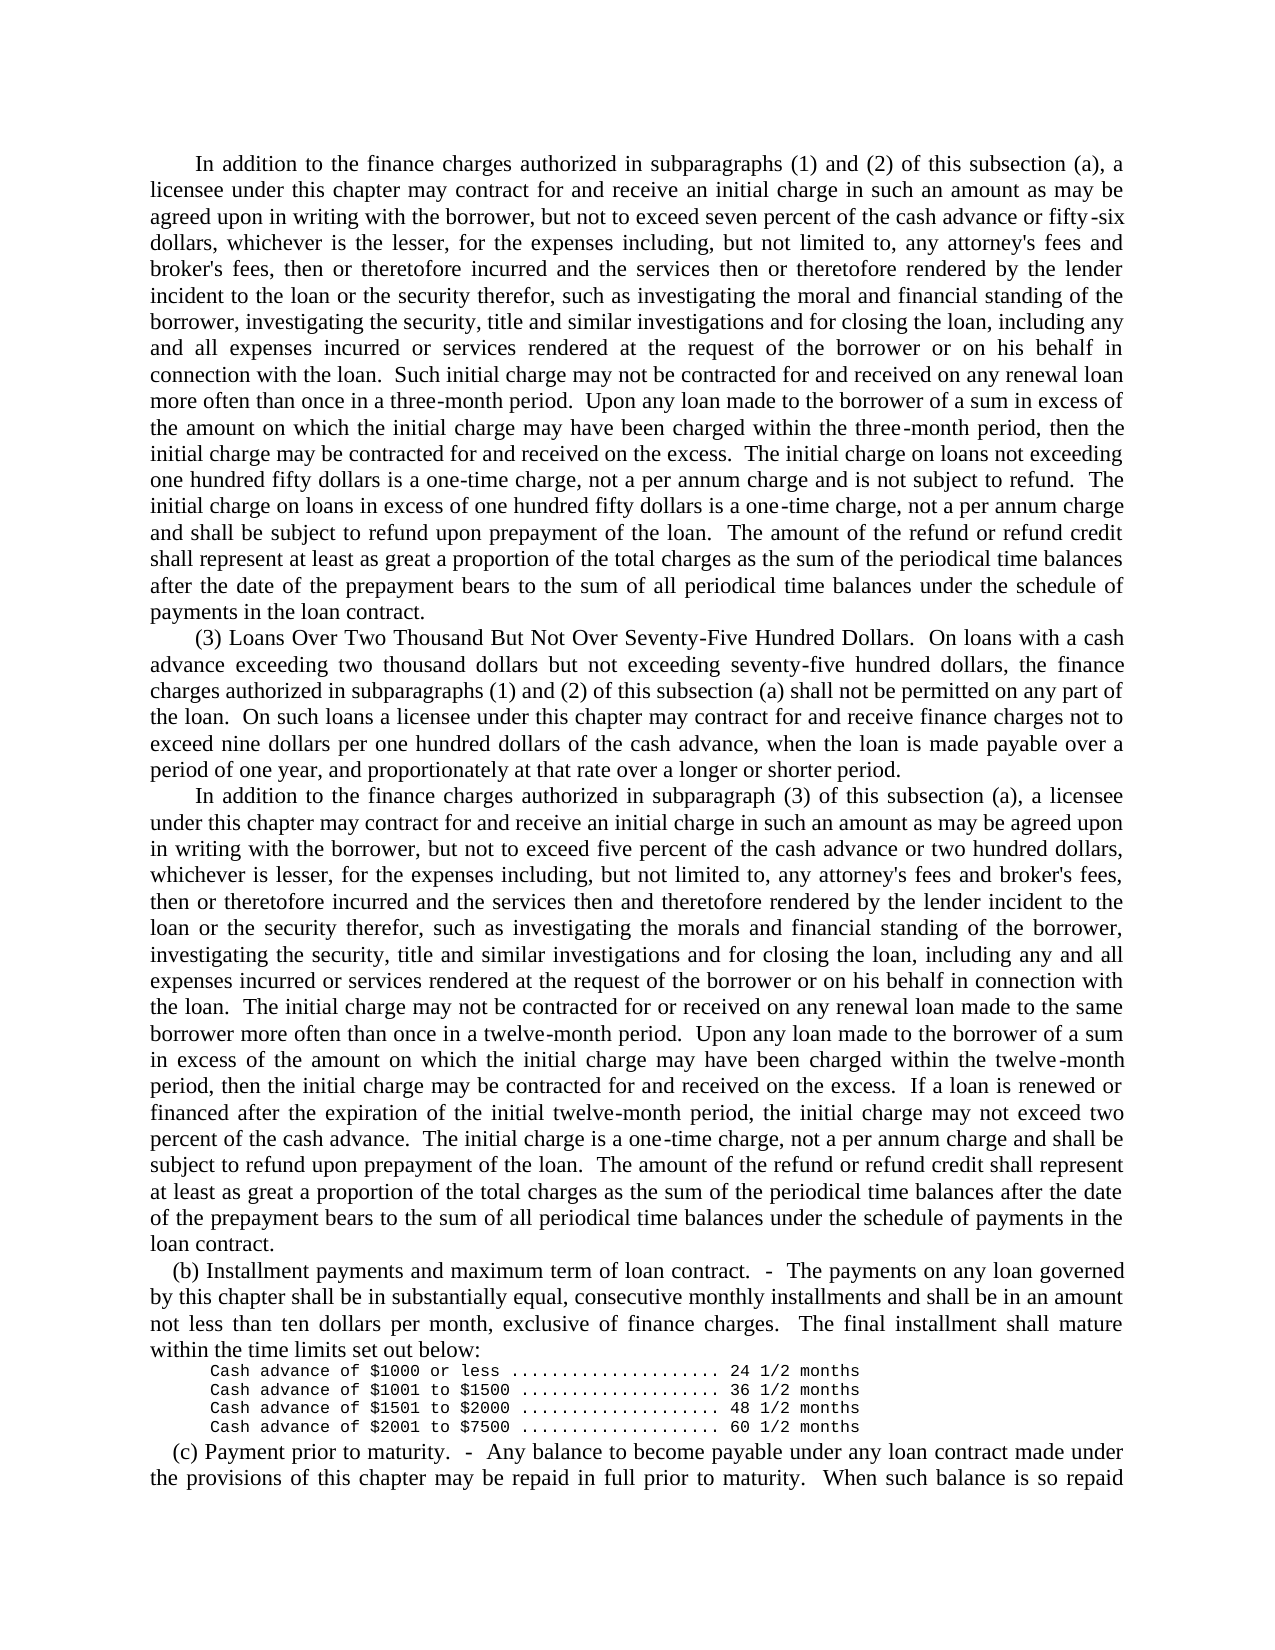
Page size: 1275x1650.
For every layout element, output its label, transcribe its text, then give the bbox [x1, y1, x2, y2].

text (b) Installment payments and maximum term of loan contract. - The payments on any loan governed by this chapter shall be in substantially equal, consecutive monthly installments and shall be in an amount not less than ten dollars per month, exclusive of finance charges. The final installment shall mature within the time limits set out below: [150, 1257, 1125, 1362]
text Cash advance of $2001 to $7500 .................... 60 1/2 months [150, 1419, 1125, 1438]
text Cash advance of $1001 to $1500 .................... 36 1/2 months [150, 1381, 1125, 1400]
text (3) Loans Over Two Thousand But Not Over Seventy-Five Hundred Dollars. On loans with a cash advance exceeding two thousand dollars but not exceeding seventy-five hundred dollars, the finance charges authorized in subparagraphs (1) and (2) of this subsection (a) shall not be permitted on any part of the loan. On such loans a licensee under this chapter may contract for and receive finance charges not to exceed nine dollars per one hundred dollars of the cash advance, when the loan is made payable over a period of one year, and proportionately at that rate over a longer or shorter period. [150, 624, 1125, 782]
text In addition to the finance charges authorized in subparagraph (3) of this subsection (a), a licensee under this chapter may contract for and receive an initial charge in such an amount as may be agreed upon in writing with the borrower, but not to exceed five percent of the cash advance or two hundred dollars, whichever is lesser, for the expenses including, but not limited to, any attorney's fees and broker's fees, then or theretofore incurred and the services then and theretofore rendered by the lender incident to the loan or the security therefor, such as investigating the morals and financial standing of the borrower, investigating the security, title and similar investigations and for closing the loan, including any and all expenses incurred or services rendered at the request of the borrower or on his behalf in connection with the loan. The initial charge may not be contracted for or received on any renewal loan made to the same borrower more often than once in a twelve-month period. Upon any loan made to the borrower of a sum in excess of the amount on which the initial charge may have been charged within the twelve-month period, then the initial charge may be contracted for and received on the excess. If a loan is renewed or financed after the expiration of the initial twelve-month period, the initial charge may not exceed two percent of the cash advance. The initial charge is a one-time charge, not a per annum charge and shall be subject to refund upon prepayment of the loan. The amount of the refund or refund credit shall represent at least as great a proportion of the total charges as the sum of the periodical time balances after the date of the prepayment bears to the sum of all periodical time balances under the schedule of payments in the loan contract. [150, 782, 1125, 1257]
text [150, 1438, 1125, 1490]
text Cash advance of $1501 to $2000 .................... 48 1/2 months [150, 1400, 1125, 1419]
text In addition to the finance charges authorized in subparagraphs (1) and (2) of this subsection (a), a licensee under this chapter may contract for and receive an initial charge in such an amount as may be agreed upon in writing with the borrower, but not to exceed seven percent of the cash advance or fifty-six dollars, whichever is the lesser, for the expenses including, but not limited to, any attorney's fees and broker's fees, then or theretofore incurred and the services then or theretofore rendered by the lender incident to the loan or the security therefor, such as investigating the moral and financial standing of the borrower, investigating the security, title and similar investigations and for closing the loan, including any and all expenses incurred or services rendered at the request of the borrower or on his behalf in connection with the loan. Such initial charge may not be contracted for and received on any renewal loan more often than once in a three-month period. Upon any loan made to the borrower of a sum in excess of the amount on which the initial charge may have been charged within the three-month period, then the initial charge may be contracted for and received on the excess. The initial charge on loans not exceeding one hundred fifty dollars is a one-time charge, not a per annum charge and is not subject to refund. The initial charge on loans in excess of one hundred fifty dollars is a one-time charge, not a per annum charge and shall be subject to refund upon prepayment of the loan. The amount of the refund or refund credit shall represent at least as great a proportion of the total charges as the sum of the periodical time balances after the date of the prepayment bears to the sum of all periodical time balances under the schedule of payments in the loan contract. [150, 150, 1125, 624]
text Cash advance of $1000 or less ..................... 24 1/2 months [150, 1362, 1125, 1381]
